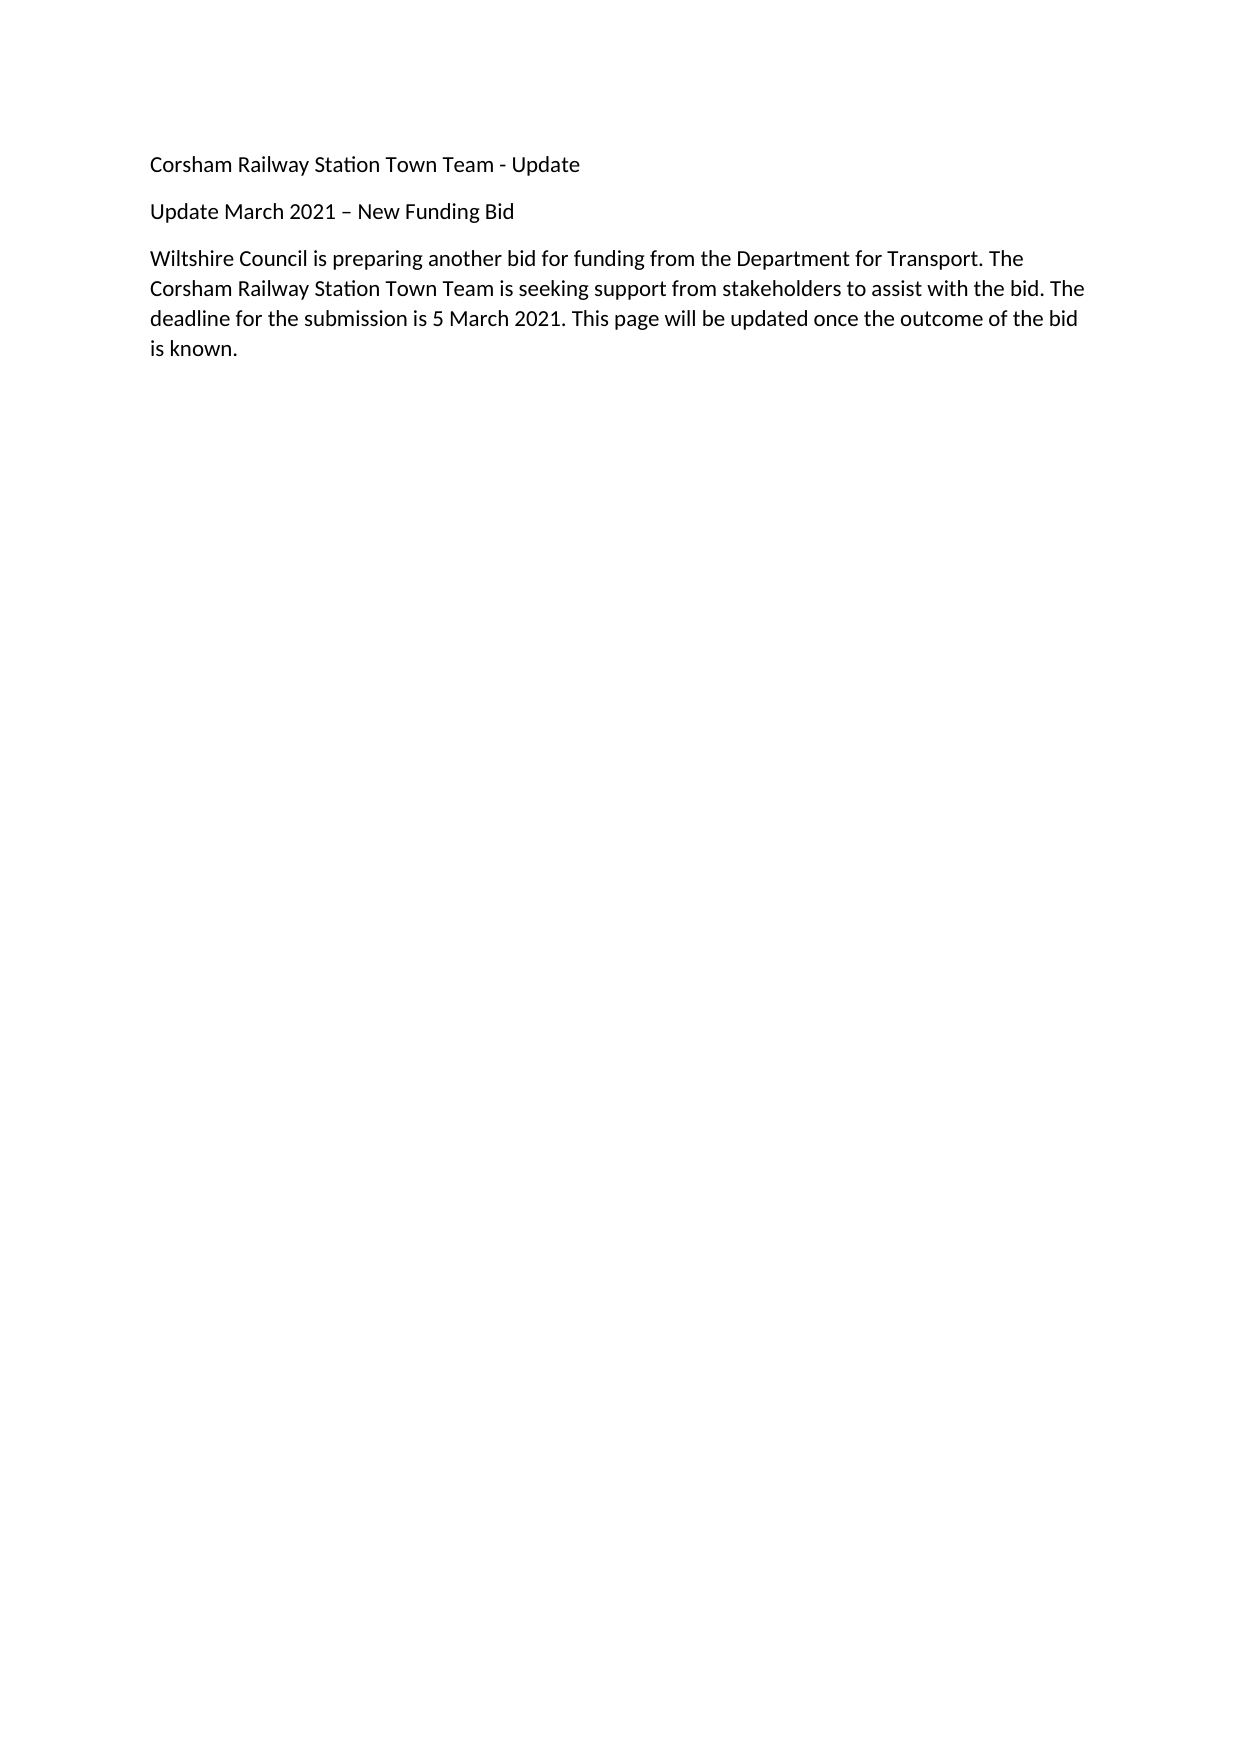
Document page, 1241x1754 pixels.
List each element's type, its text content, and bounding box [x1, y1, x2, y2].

text Corsham Railway Station Town Team - Update [150, 150, 1090, 178]
text Wiltshire Council is preparing another bid for funding from the Department for Transport. The Corsham Railway Station Town Team is seeking support from stakeholders to assist with the bid. The deadline for the submission is 5 March 2021. This page will be updated once the outcome of the bid is known. [150, 244, 1090, 362]
text Update March 2021 – New Funding Bid [150, 197, 1090, 225]
